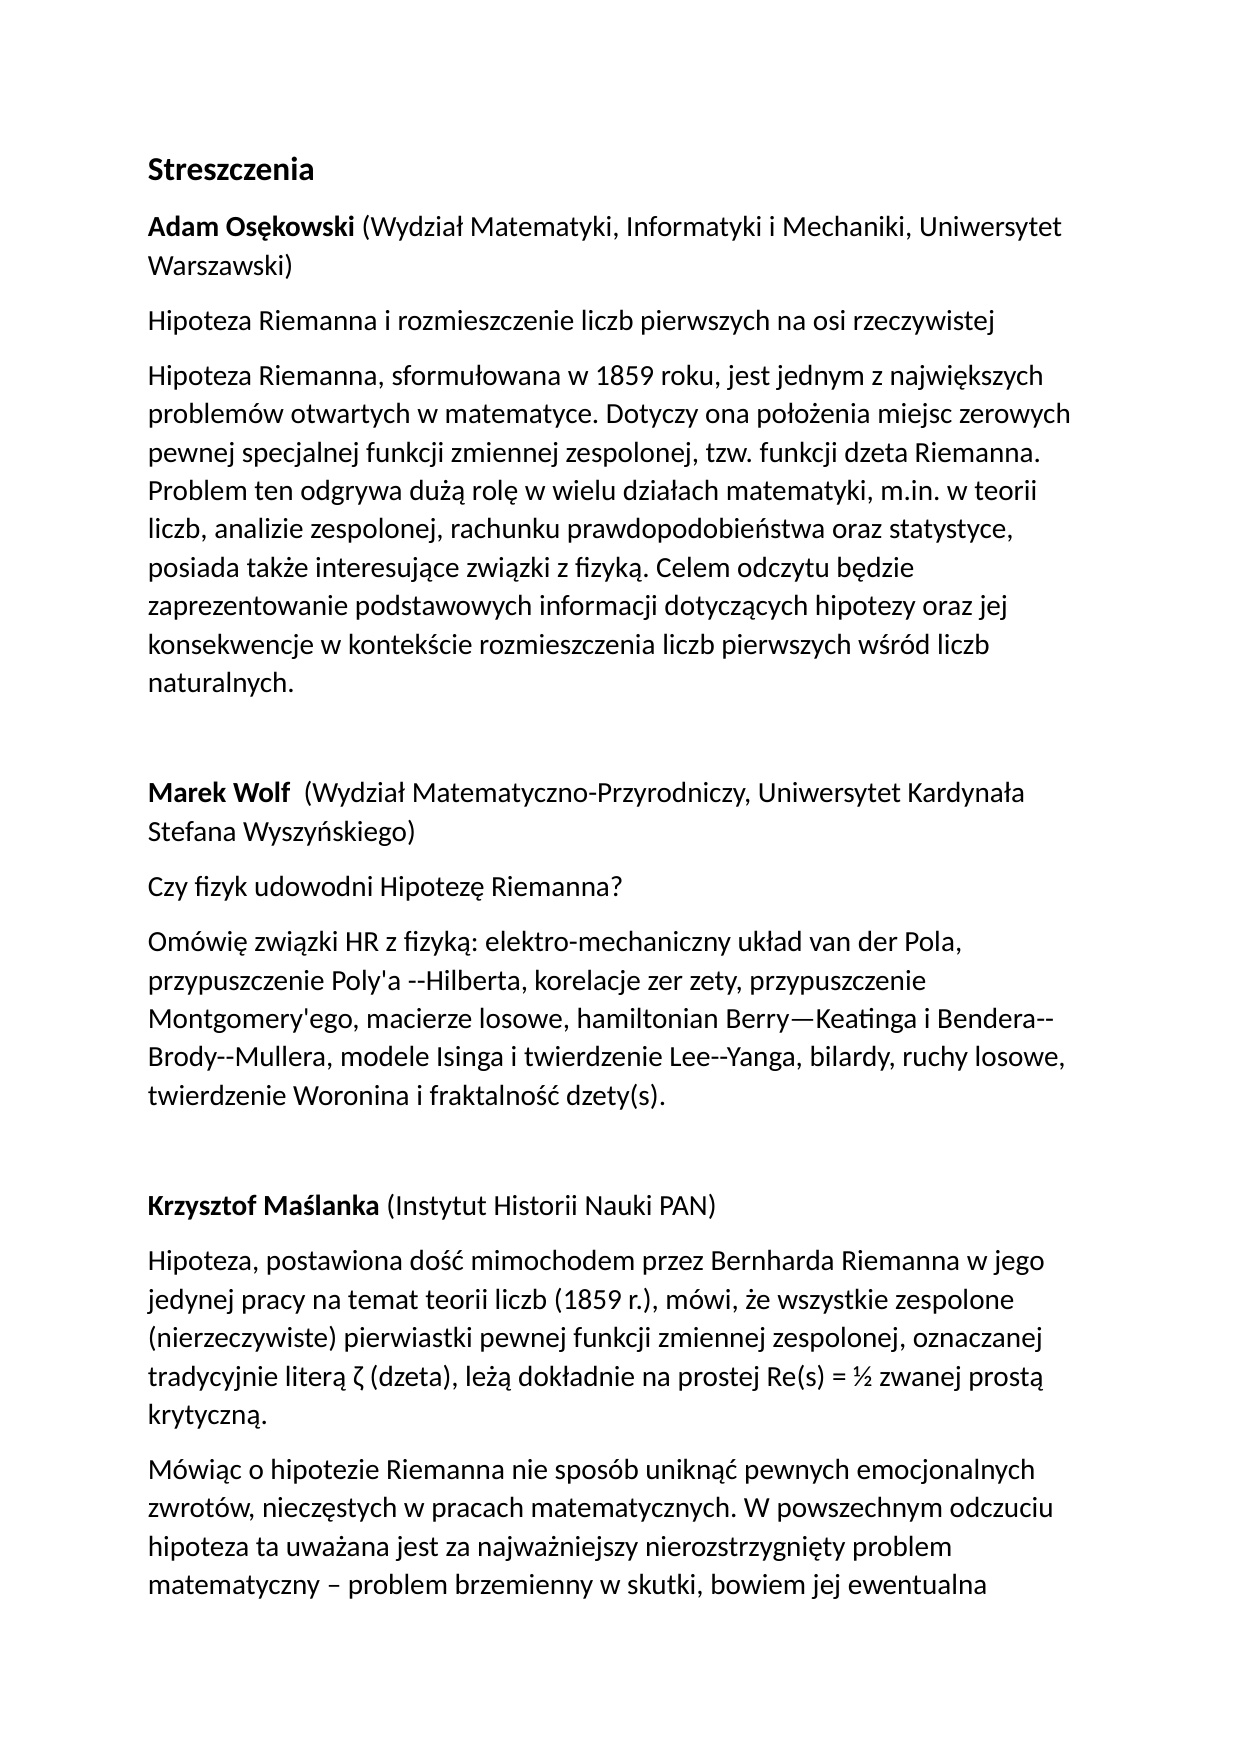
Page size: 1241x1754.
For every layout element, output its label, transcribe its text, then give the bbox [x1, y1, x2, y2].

text Adam Osękowski (Wydział Matematyki, Informatyki i Mechaniki, Uniwersytet Warszawski) [148, 208, 1093, 282]
text Marek Wolf (Wydział Matematyczno-Przyrodniczy, Uniwersytet Kardynała Stefana Wyszyńskiego) [148, 774, 1093, 849]
text Streszczenia [148, 148, 1093, 188]
text Hipoteza Riemanna i rozmieszczenie liczb pierwszych na osi rzeczywistej [148, 302, 1137, 337]
text Czy fizyk udowodni Hipotezę Riemanna? [148, 868, 1166, 904]
text Hipoteza Riemanna, sformułowana w 1859 roku, jest jednym z największych problemów otwartych w matematyce. Dotyczy ona położenia miejsc zerowych pewnej specjalnej funkcji zmiennej zespolonej, tzw. funkcji dzeta Riemanna. Problem ten odgrywa dużą rolę w wielu działach matematyki, m.in. w teorii liczb, analizie zespolonej, rachunku prawdopodobieństwa oraz statystyce, posiada także interesujące związki z fizyką. Celem odczytu będzie zaprezentowanie podstawowych informacji dotyczących hipotezy oraz jej konsekwencje w kontekście rozmieszczenia liczb pierwszych wśród liczb naturalnych. [148, 357, 1093, 700]
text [148, 1451, 1093, 1602]
text Omówię związki HR z fizyką: elektro-mechaniczny układ van der Pola, przypuszczenie Poly'a --Hilberta, korelacje zer zety, przypuszczenie Montgomery'ego, macierze losowe, hamiltonian Berry—Keatinga i Bendera--Brody--Mullera, modele Isinga i twierdzenie Lee--Yanga, bilardy, ruchy losowe, twierdzenie Woronina i fraktalność dzety(s). [148, 923, 1093, 1113]
text Krzysztof Maślanka (Instytut Historii Nauki PAN) [148, 1187, 1093, 1223]
text Hipoteza, postawiona dość mimochodem przez Bernharda Riemanna w jego jedynej pracy na temat teorii liczb (1859 r.), mówi, że wszystkie zespolone (nierzeczywiste) pierwiastki pewnej funkcji zmiennej zespolonej, oznaczanej tradycyjnie literą ζ (dzeta), leżą dokładnie na prostej Re(s) = ½ zwanej prostą krytyczną. [148, 1242, 1093, 1432]
